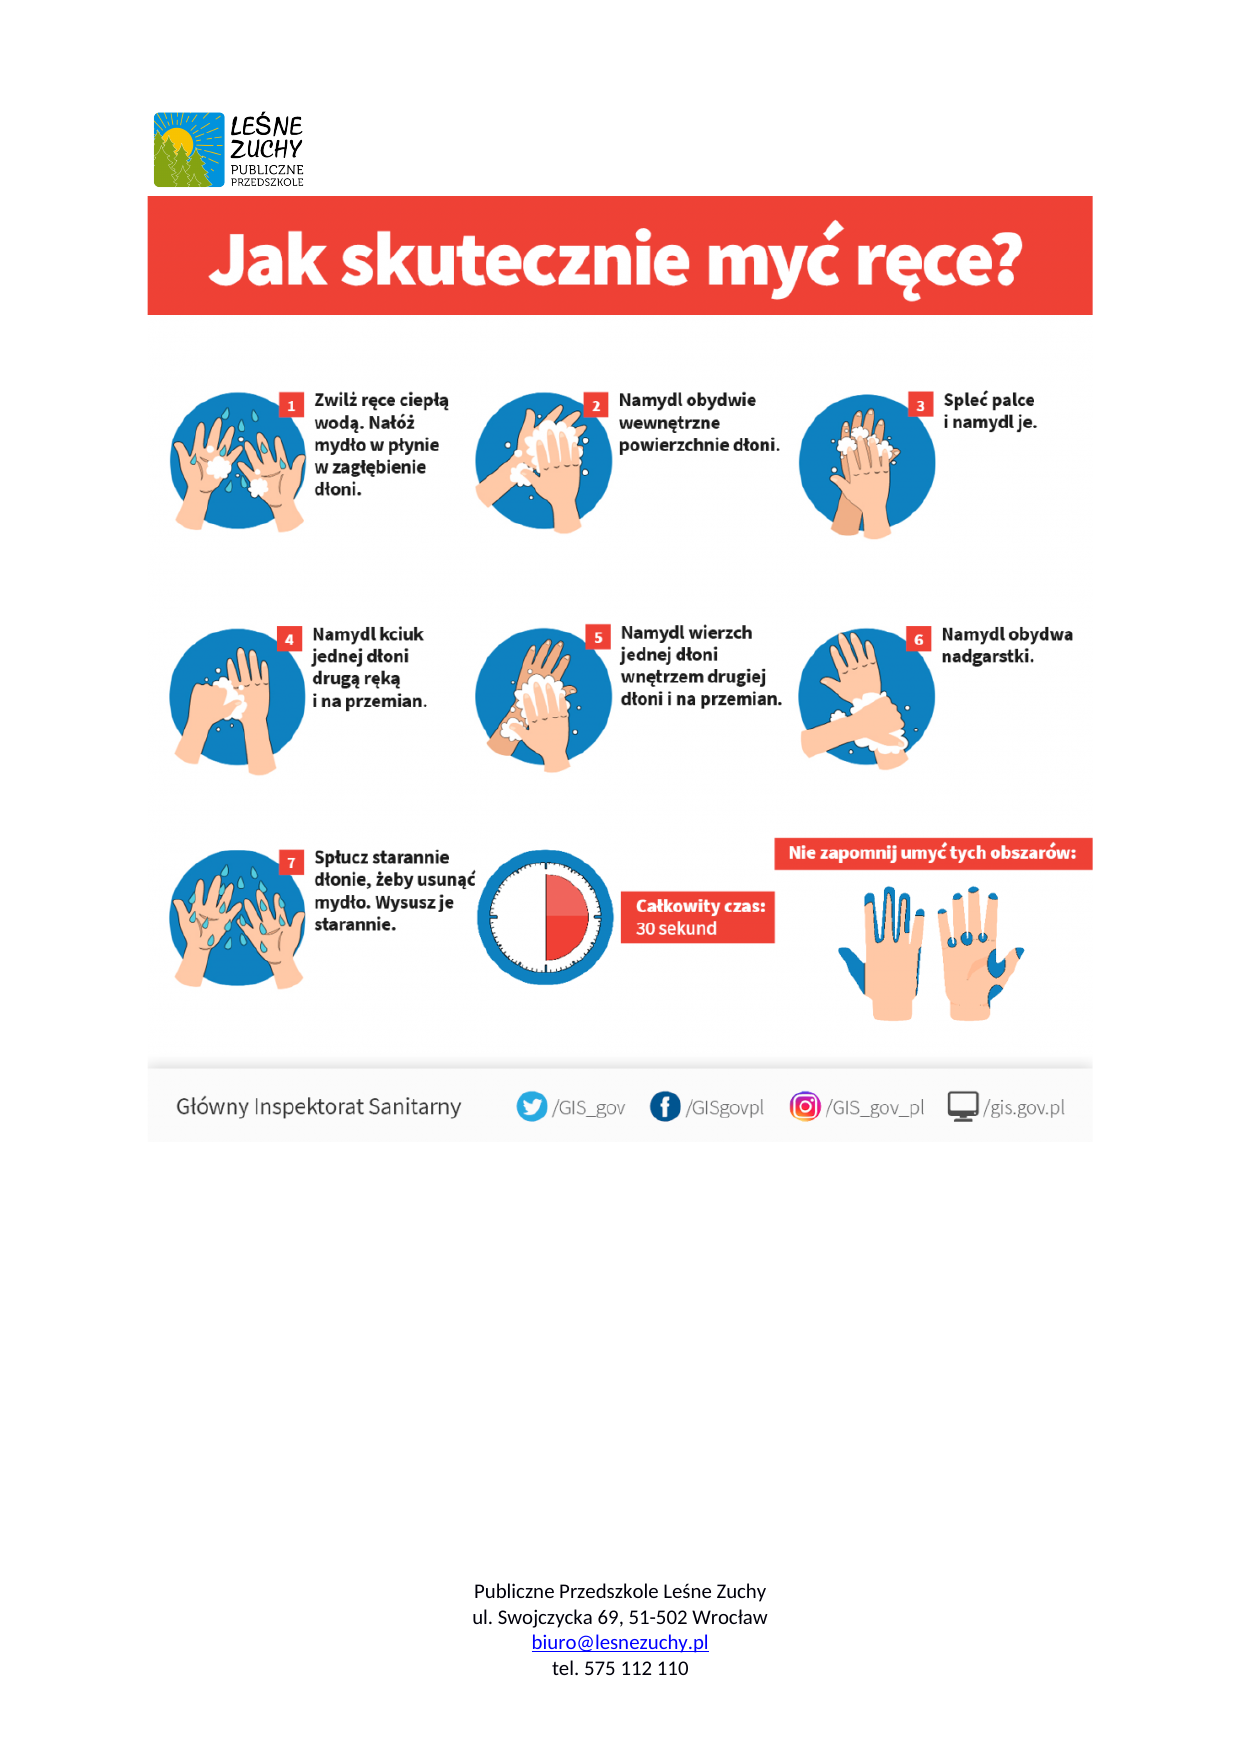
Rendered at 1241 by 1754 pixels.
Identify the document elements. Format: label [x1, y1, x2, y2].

picture [147, 104, 1093, 1142]
